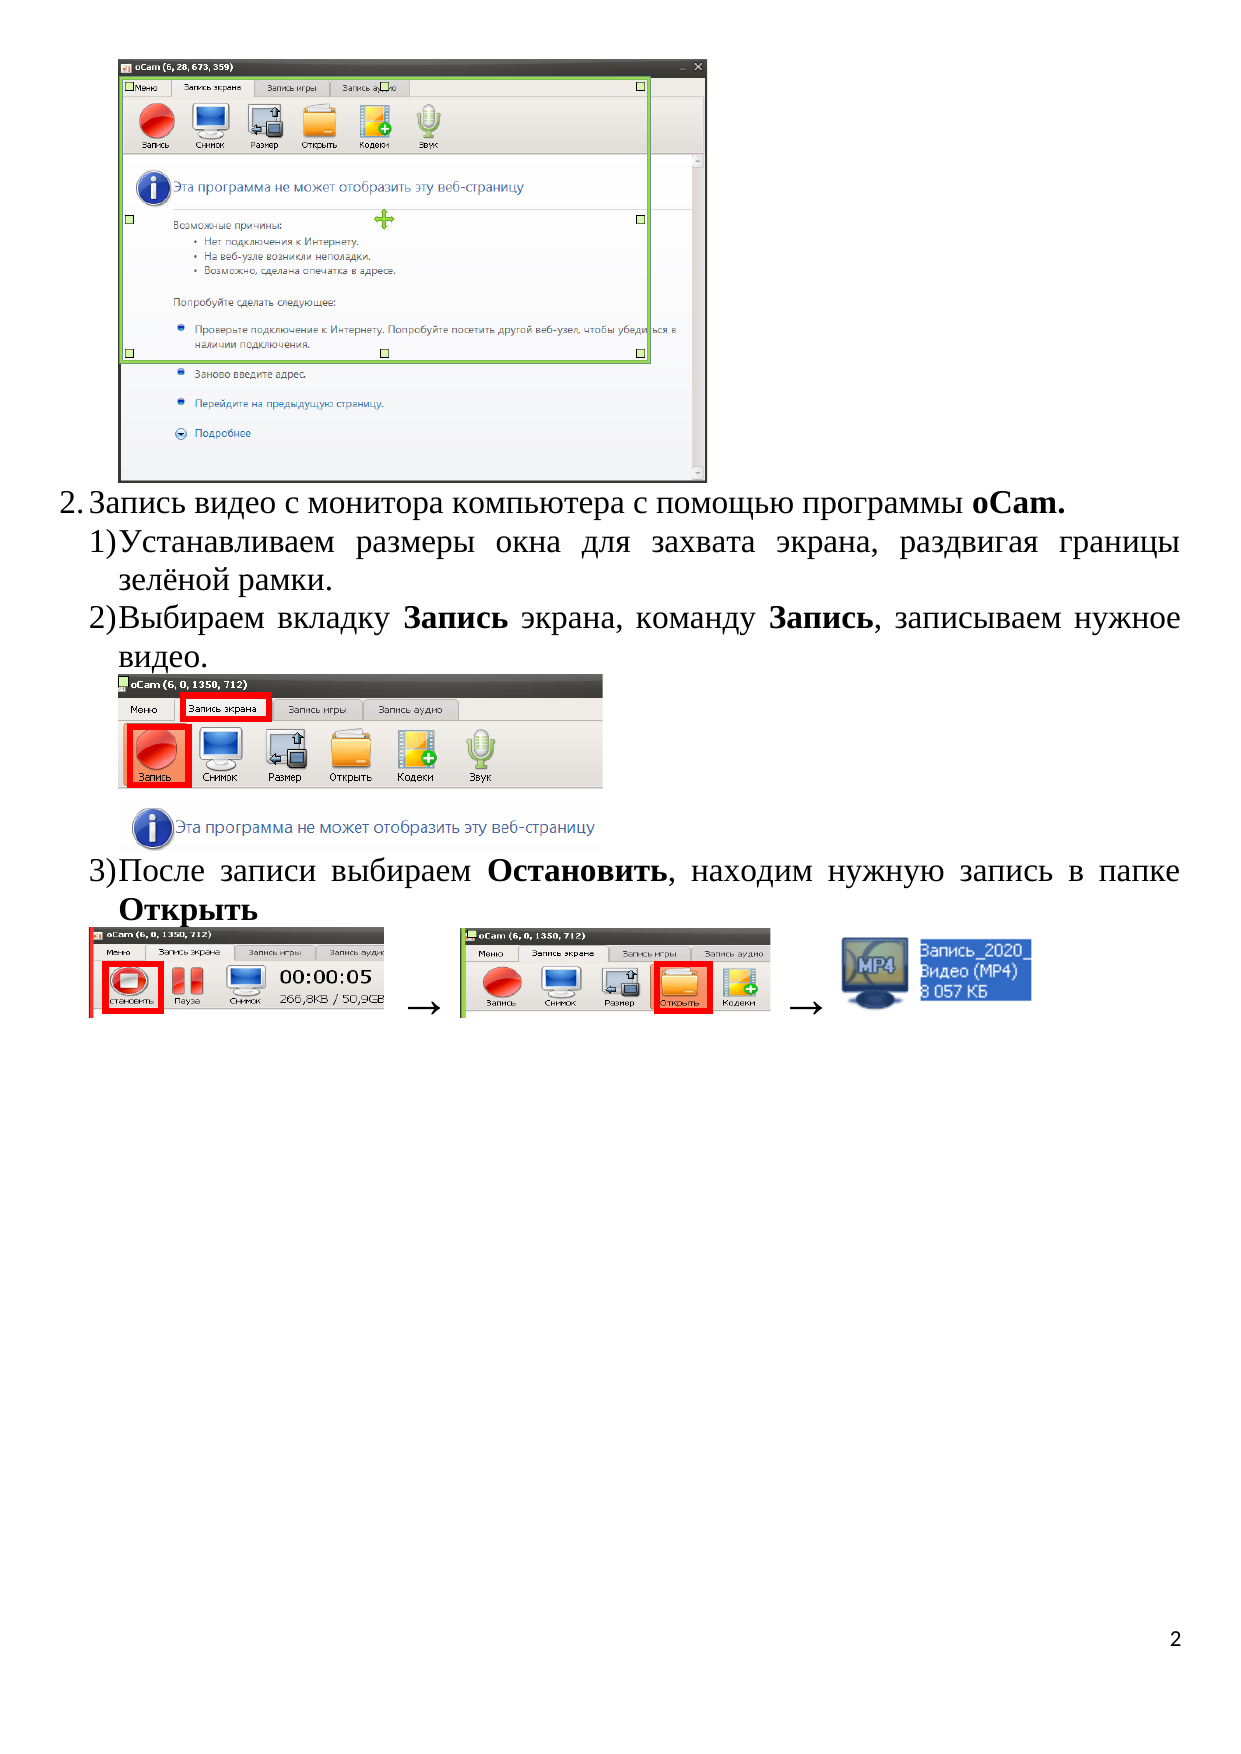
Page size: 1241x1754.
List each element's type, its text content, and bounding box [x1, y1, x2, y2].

picture [88, 927, 384, 1018]
picture [118, 674, 603, 851]
list Устанавливаем размеры окна для захвата экрана, раздвигая границы зелёной рамки. [89, 521, 1181, 597]
picture [460, 928, 771, 1018]
list Запись видео с монитора компьютера с помощью программы oCam. [59, 482, 1181, 521]
picture [833, 928, 1032, 1018]
list Выбираем вкладку Запись экрана, команду Запись, записываем нужное видео. [89, 597, 1181, 674]
list После записи выбираем Остановить, находим нужную запись в папке Открыть [89, 851, 1181, 927]
picture [118, 59, 708, 483]
